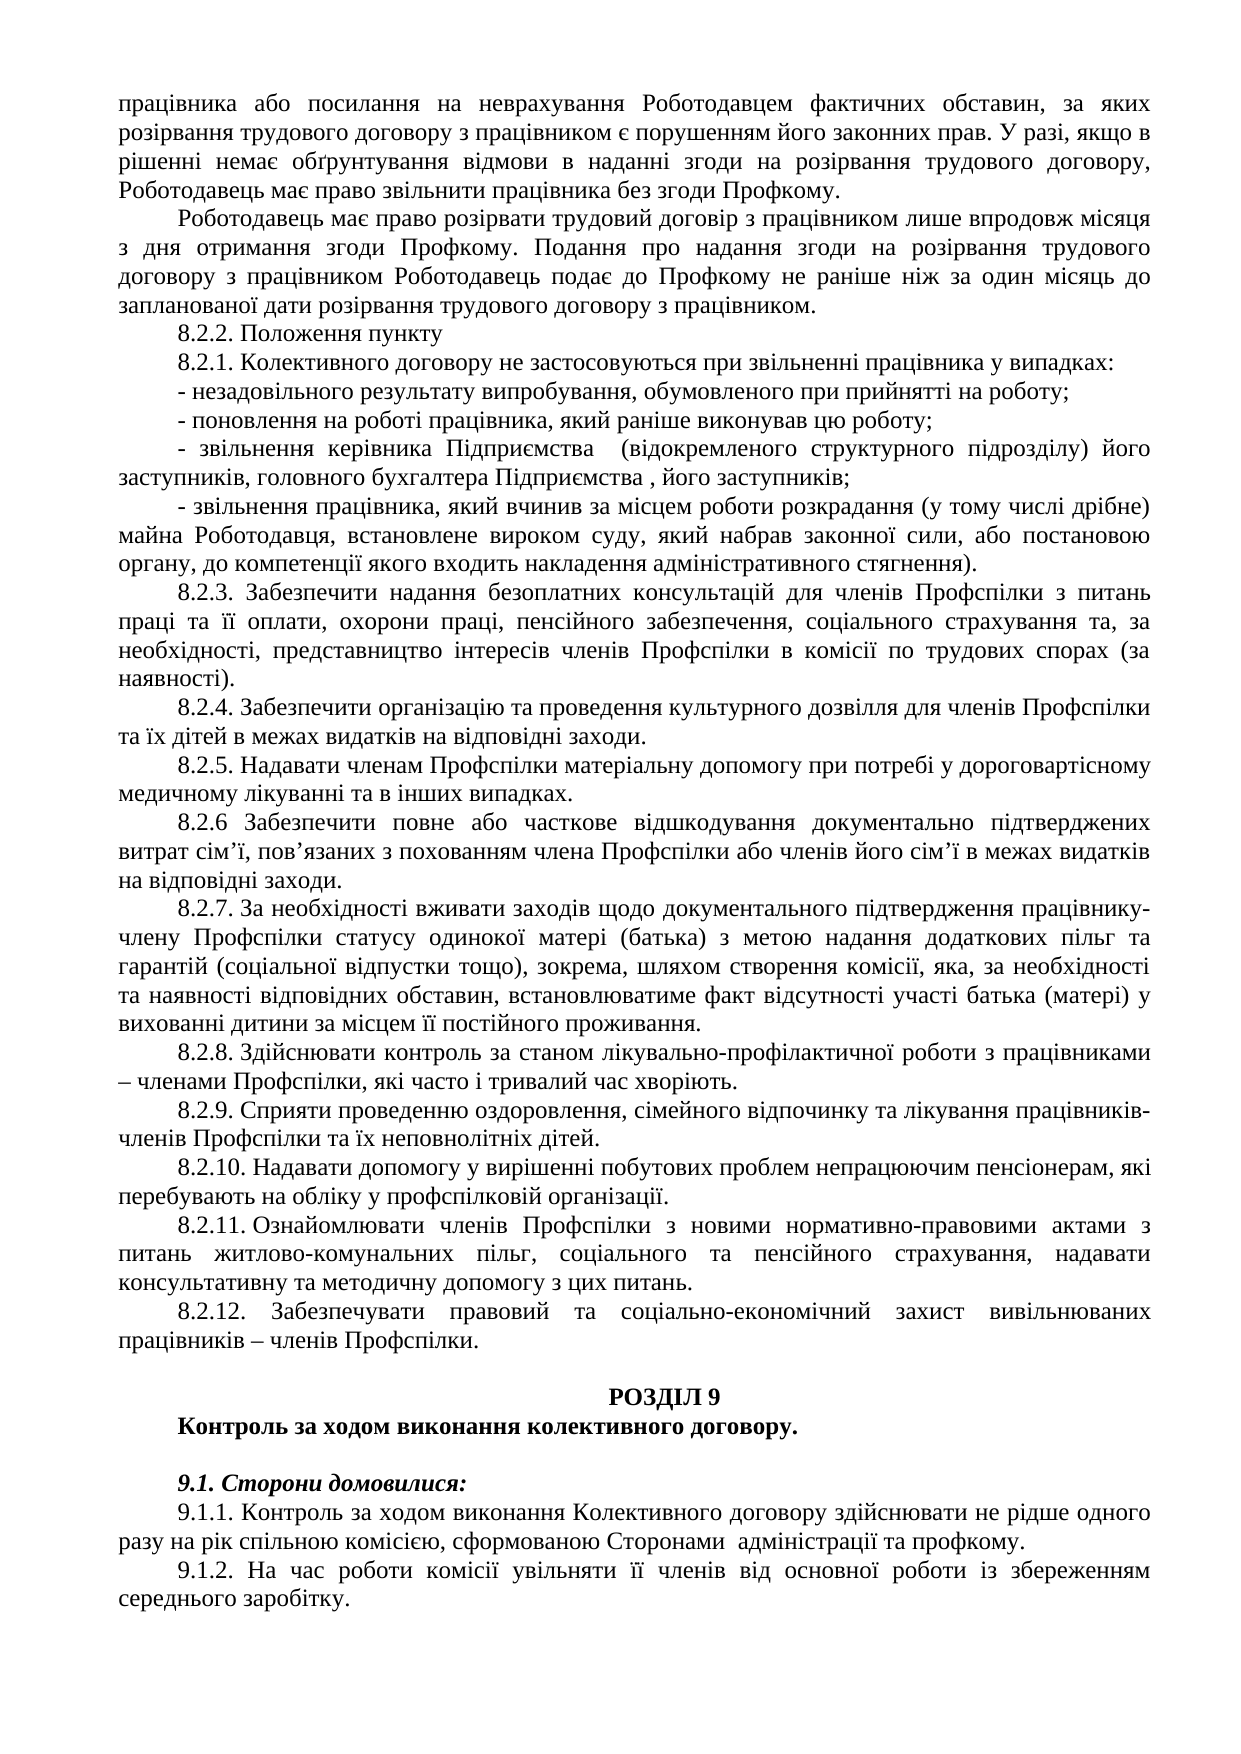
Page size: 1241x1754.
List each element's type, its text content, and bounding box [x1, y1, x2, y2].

text 8.2.4. Забезпечити організацію та проведення культурного дозвілля для членів Профспілки та їх дітей в межах видатків на відповідні заходи. [118, 692, 1152, 750]
text - звільнення керівника Підприємства (відокремленого структурного підрозділу) його заступників, головного бухгалтера Підприємства , його заступників; [118, 433, 1152, 491]
text РОЗДІЛ 9 [118, 1382, 1152, 1411]
text - незадовільного результату випробування, обумовленого при прийнятті на роботу; [118, 376, 1152, 405]
text 9.1. Сторони домовилися: [118, 1468, 1152, 1497]
text 8.2.6 Забезпечити повне або часткове відшкодування документально підтверджених витрат сім’ї, пов’язаних з похованням члена Профспілки або членів його сім’ї в межах видатків на відповідні заходи. [118, 807, 1152, 893]
text 8.2.9. Сприяти проведенню оздоровлення, сімейного відпочинку та лікування працівників-членів Профспілки та їх неповнолітніх дітей. [118, 1095, 1152, 1152]
text 8.2.10. Надавати допомогу у вирішенні побутових проблем непрацюючим пенсіонерам, які перебувають на обліку у профспілковій організації. [118, 1152, 1152, 1210]
text 8.2.11. Ознайомлювати членів Профспілки з новими нормативно-правовими актами з питань житлово-комунальних пільг, соціального та пенсійного страхування, надавати консультативну та методичну допомогу з цих питань. [118, 1210, 1152, 1296]
text 8.2.8. Здійснювати контроль за станом лікувально-профілактичної роботи з працівниками – членами Профспілки, які часто і тривалий час хворіють. [118, 1037, 1152, 1095]
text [118, 88, 1152, 203]
text Контроль за ходом виконання колективного договору. [118, 1411, 1152, 1440]
text 8.2.5. Надавати членам Профспілки матеріальну допомогу при потребі у дороговартісному медичному лікуванні та в інших випадках. [118, 750, 1152, 807]
text - поновлення на роботі працівника, який раніше виконував цю роботу; [118, 405, 1152, 433]
text 8.2.7. За необхідності вживати заходів щодо документального підтвердження працівнику-члену Профспілки статусу одинокої матері (батька) з метою надання додаткових пільг та гарантій (соціальної відпустки тощо), зокрема, шляхом створення комісії, яка, за необхідності та наявності відповідних обставин, встановлюватиме факт відсутності участі батька (матері) у вихованні дитини за місцем її постійного проживання. [118, 893, 1152, 1037]
text 9.1.2. На час роботи комісії увільняти її членів від основної роботи із збереженням середнього заробітку. [118, 1555, 1152, 1612]
text 8.2.1. Колективного договору не застосовуються при звільненні працівника у випадках: [118, 347, 1152, 376]
text - звільнення працівника, який вчинив за місцем роботи розкрадання (у тому числі дрібне) майна Роботодавця, встановлене вироком суду, який набрав законної сили, або постановою органу, до компетенції якого входить накладення адміністративного стягнення). [118, 491, 1152, 577]
text Роботодавець має право розірвати трудовий договір з працівником лише впродовж місяця з дня отримання згоди Профкому. Подання про надання згоди на розірвання трудового договору з працівником Роботодавець подає до Профкому не раніше ніж за один місяць до запланованої дати розірвання трудового договору з працівником. [118, 203, 1152, 318]
text 8.2.12. Забезпечувати правовий та соціально-економічний захист вивільнюваних працівників – членів Профспілки. [118, 1296, 1152, 1353]
text 8.2.2. Положення пункту [118, 318, 1152, 347]
text 9.1.1. Контроль за ходом виконання Колективного договору здійснювати не рідше одного разу на рік спільною комісією, сформованою Сторонами адміністрації та профкому. [118, 1497, 1152, 1555]
text 8.2.3. Забезпечити надання безоплатних консультацій для членів Профспілки з питань праці та її оплати, охорони праці, пенсійного забезпечення, соціального страхування та, за необхідності, представництво інтересів членів Профспілки в комісії по трудових спорах (за наявності). [118, 577, 1152, 692]
